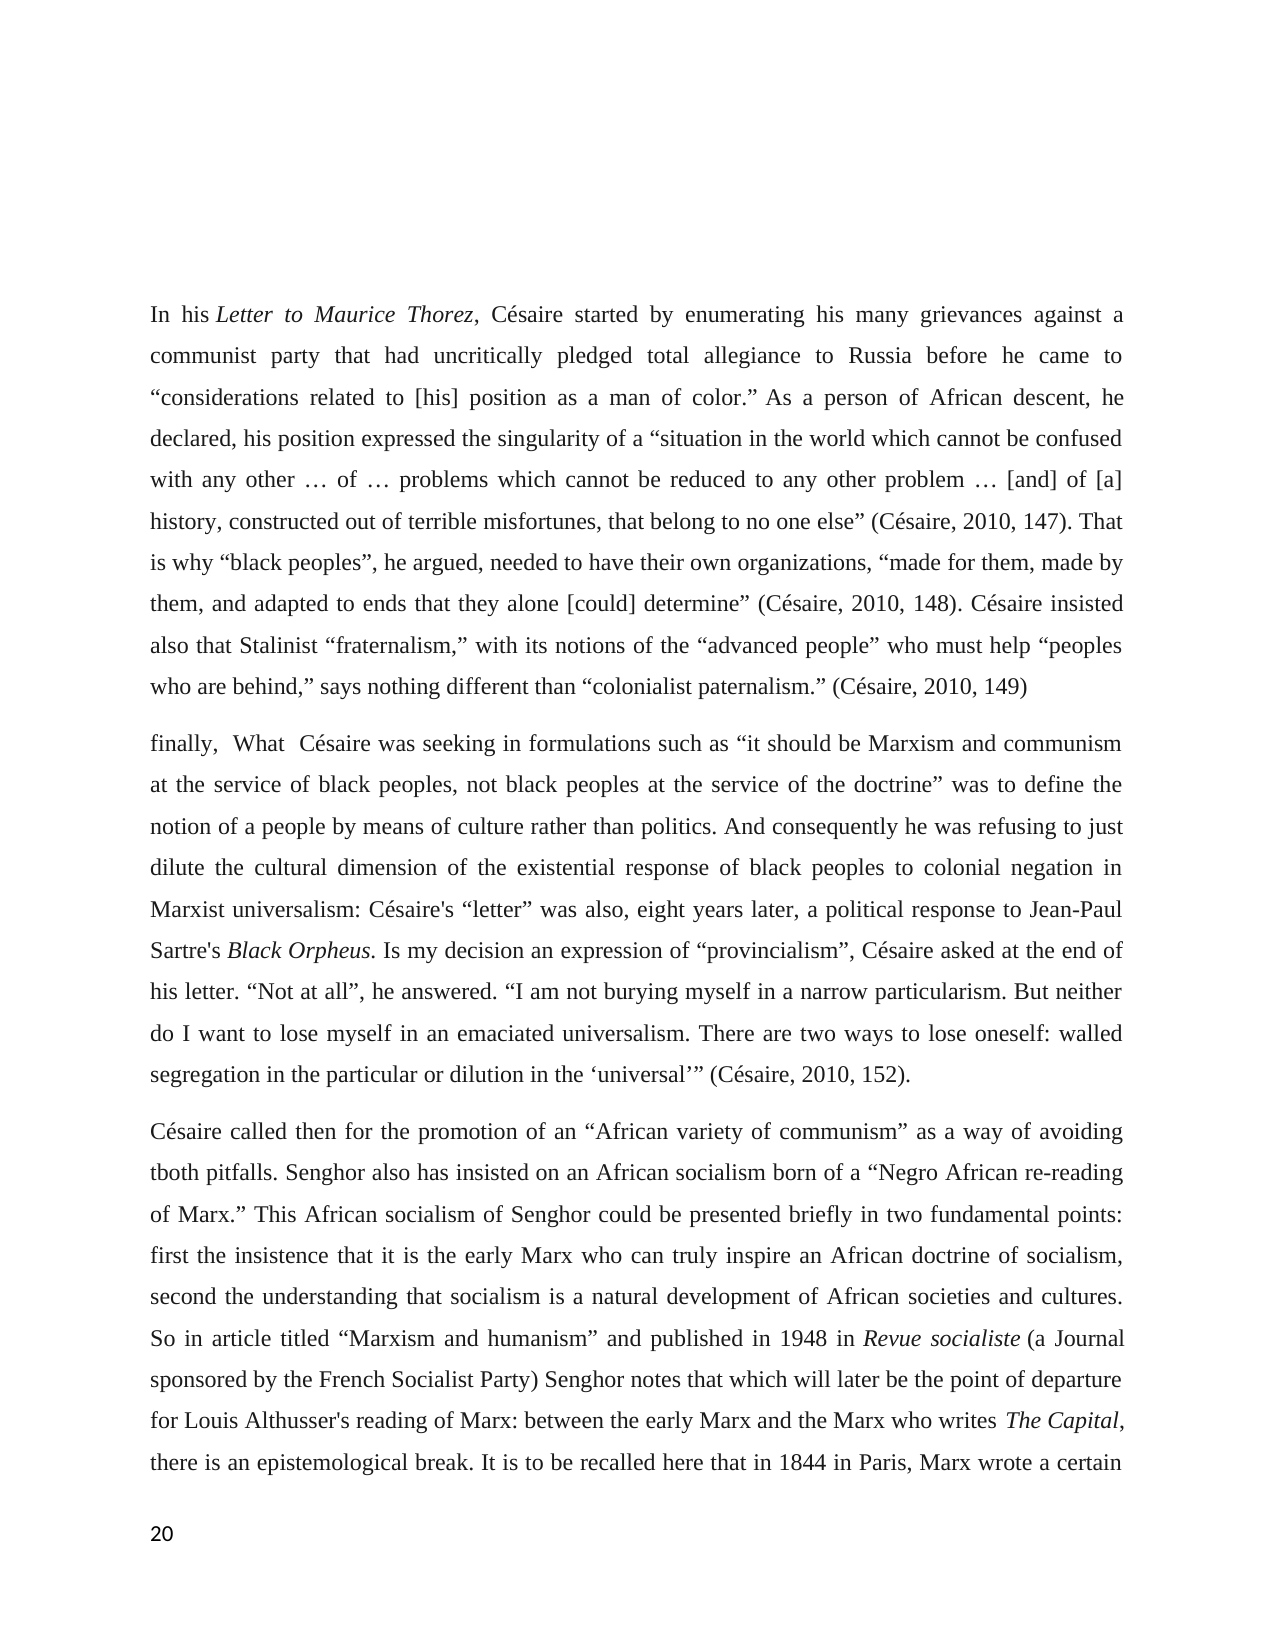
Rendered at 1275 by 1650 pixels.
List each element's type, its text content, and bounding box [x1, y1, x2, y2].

text finally, What Césaire was seeking in formulations such as “it should be Marxism and communism at the service of black peoples, not black peoples at the service of the doctrine” was to define the notion of a people by means of culture rather than politics. And consequently he was refusing to just dilute the cultural dimension of the existential response of black peoples to colonial negation in Marxist universalism: Césaire's “letter” was also, eight years later, a political response to Jean-Paul Sartre's Black Orpheus. Is my decision an expression of “provincialism”, Césaire asked at the end of his letter. “Not at all”, he answered. “I am not burying myself in a narrow particularism. But neither do I want to lose myself in an emaciated universalism. There are two ways to lose oneself: walled segregation in the particular or dilution in the ‘universal’” (Césaire, 2010, 152). [150, 729, 1125, 1088]
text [150, 1117, 1125, 1475]
text In his Letter to Maurice Thorez, Césaire started by enumerating his many grievances against a communist party that had uncritically pledged total allegiance to Russia before he came to “considerations related to [his] position as a man of color.” As a person of African descent, he declared, his position expressed the singularity of a “situation in the world which cannot be confused with any other … of … problems which cannot be reduced to any other problem … [and] of [a] history, constructed out of terrible misfortunes, that belong to no one else” (Césaire, 2010, 147). That is why “black peoples”, he argued, needed to have their own organizations, “made for them, made by them, and adapted to ends that they alone [could] determine” (Césaire, 2010, 148). Césaire insisted also that Stalinist “fraternalism,” with its notions of the “advanced people” who must help “peoples who are behind,” says nothing different than “colonialist paternalism.” (Césaire, 2010, 149) [150, 300, 1125, 700]
